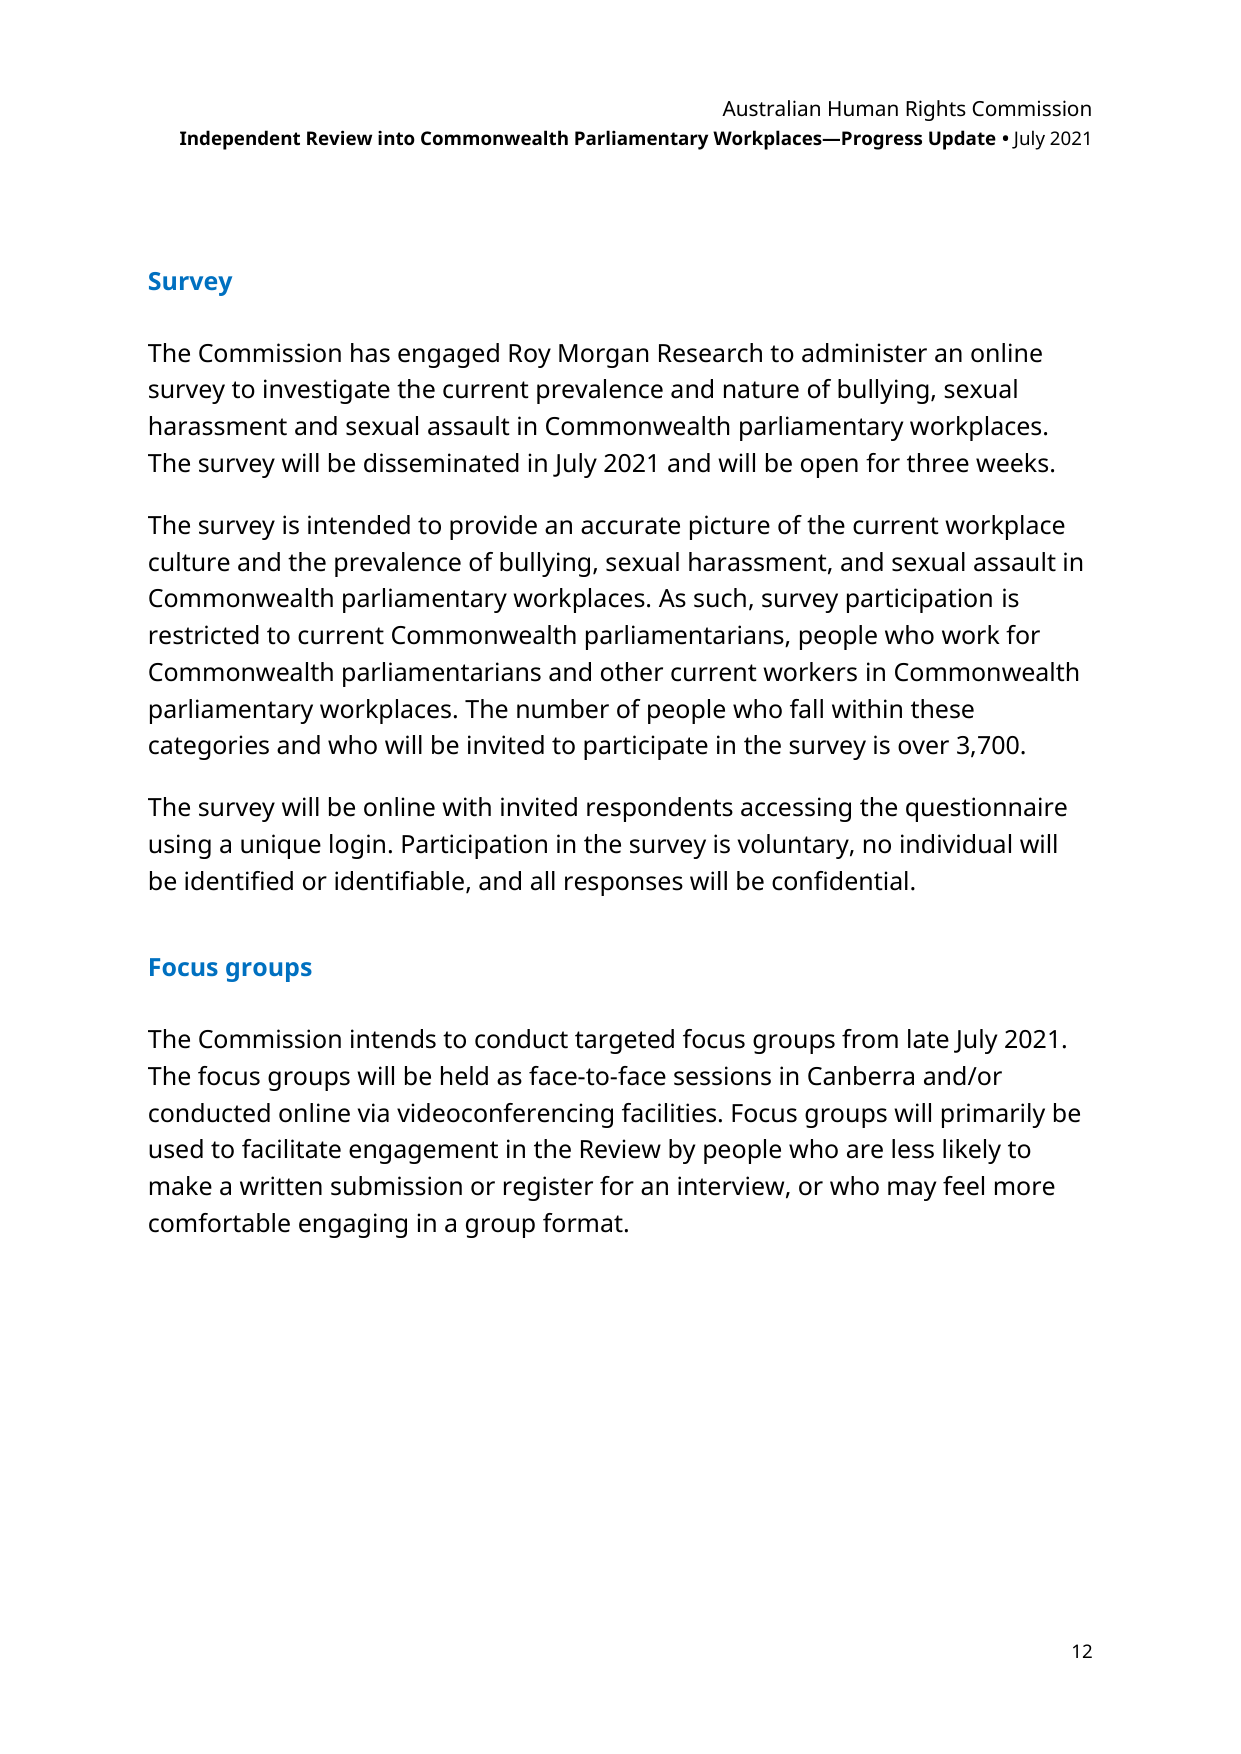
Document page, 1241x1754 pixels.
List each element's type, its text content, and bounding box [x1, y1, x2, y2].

text The survey will be online with invited respondents accessing the questionnaire using a unique login. Participation in the survey is voluntary, no individual will be identified or identifiable, and all responses will be confidential. [148, 790, 1092, 897]
subtitle Survey [148, 264, 1092, 298]
text The Commission intends to conduct targeted focus groups from late July 2021. The focus groups will be held as face-to-face sessions in Canberra and/or conducted online via videoconferencing facilities. Focus groups will primarily be used to facilitate engagement in the Review by people who are less likely to make a written submission or register for an interview, or who may feel more comfortable engaging in a group format. [148, 1022, 1092, 1239]
subtitle Focus groups [148, 950, 1092, 984]
text The Commission has engaged Roy Morgan Research to administer an online survey to investigate the current prevalence and nature of bullying, sexual harassment and sexual assault in Commonwealth parliamentary workplaces. The survey will be disseminated in July 2021 and will be open for three weeks. [148, 335, 1092, 480]
text The survey is intended to provide an accurate picture of the current workplace culture and the prevalence of bullying, sexual harassment, and sexual assault in Commonwealth parliamentary workplaces. As such, survey participation is restricted to current Commonwealth parliamentarians, people who work for Commonwealth parliamentarians and other current workers in Commonwealth parliamentary workplaces. The number of people who fall within these categories and who will be invited to participate in the survey is over 3,700. [148, 507, 1092, 762]
